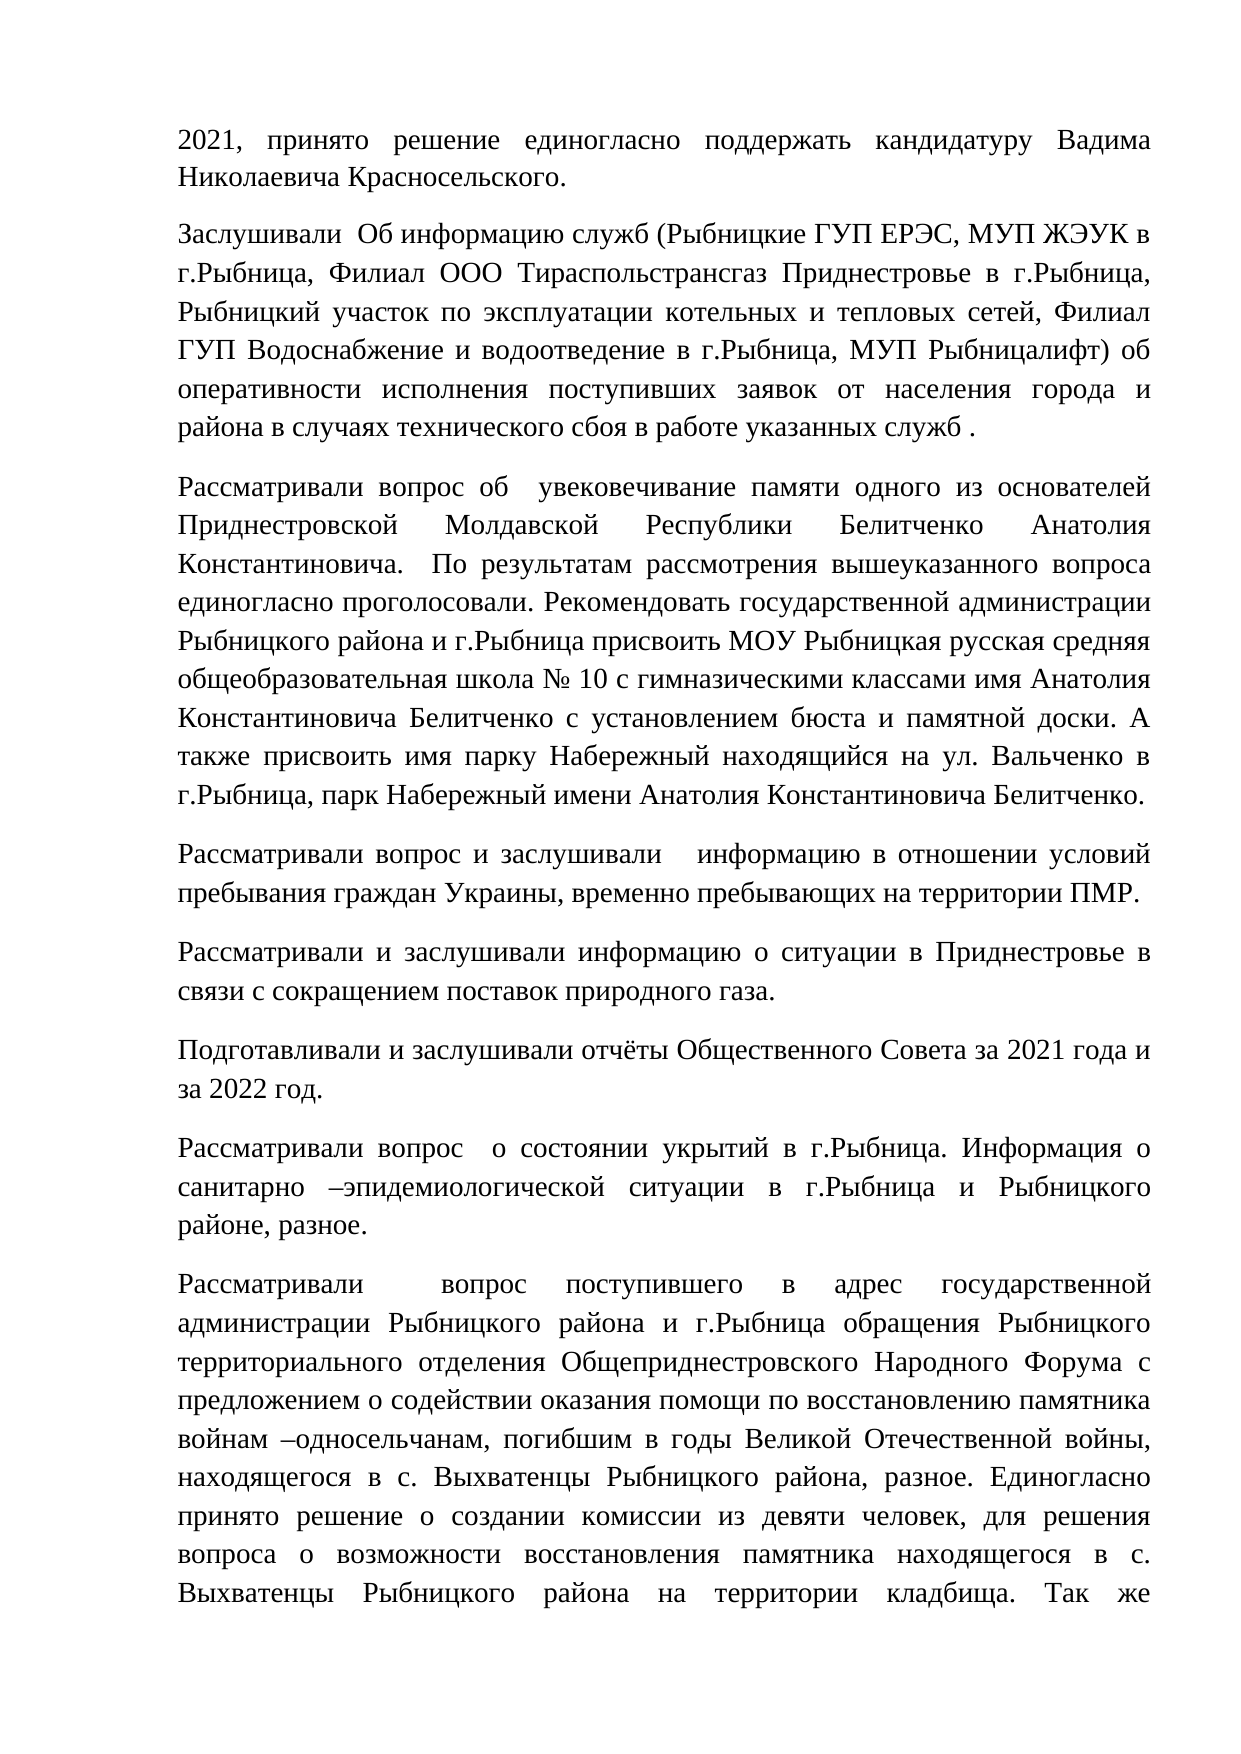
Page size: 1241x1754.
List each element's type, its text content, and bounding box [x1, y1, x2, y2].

text Рассматривали и заслушивали информацию о ситуации в Приднестровье в связи с сокращением поставок природного газа. [177, 934, 1152, 1006]
text Рассматривали вопрос и заслушивали информацию в отношении условий пребывания граждан Украины, временно пребывающих на территории ПМР. [177, 836, 1152, 908]
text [177, 118, 1152, 193]
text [177, 1267, 1152, 1608]
text Подготавливали и заслушивали отчёты Общественного Совета за 2021 года и за 2022 год. [177, 1032, 1152, 1104]
text Рассматривали вопрос об увековечивание памяти одного из основателей Приднестровской Молдавской Республики Белитченко Анатолия Константиновича. По результатам рассмотрения вышеуказанного вопроса единогласно проголосовали. Рекомендовать государственной администрации Рыбницкого района и г.Рыбница присвоить МОУ Рыбницкая русская средняя общеобразовательная школа № 10 с гимназическими классами имя Анатолия Константиновича Белитченко с установлением бюста и памятной доски. А также присвоить имя парку Набережный находящийся на ул. Вальченко в г.Рыбница, парк Набережный имени Анатолия Константиновича Белитченко. [177, 469, 1152, 811]
text Заслушивали Об информацию служб (Рыбницкие ГУП ЕРЭС, МУП ЖЭУК в г.Рыбница, Филиал ООО Тираспольстрансгаз Приднестровье в г.Рыбница, Рыбницкий участок по эксплуатации котельных и тепловых сетей, Филиал ГУП Водоснабжение и водоотведение в г.Рыбница, МУП Рыбницалифт) об оперативности исполнения поступивших заявок от населения города и района в случаях технического сбоя в работе указанных служб . [177, 217, 1152, 443]
text Рассматривали вопрос о состоянии укрытий в г.Рыбница. Информация о санитарно –эпидемиологической ситуации в г.Рыбница и Рыбницкого районе, разное. [177, 1130, 1152, 1241]
